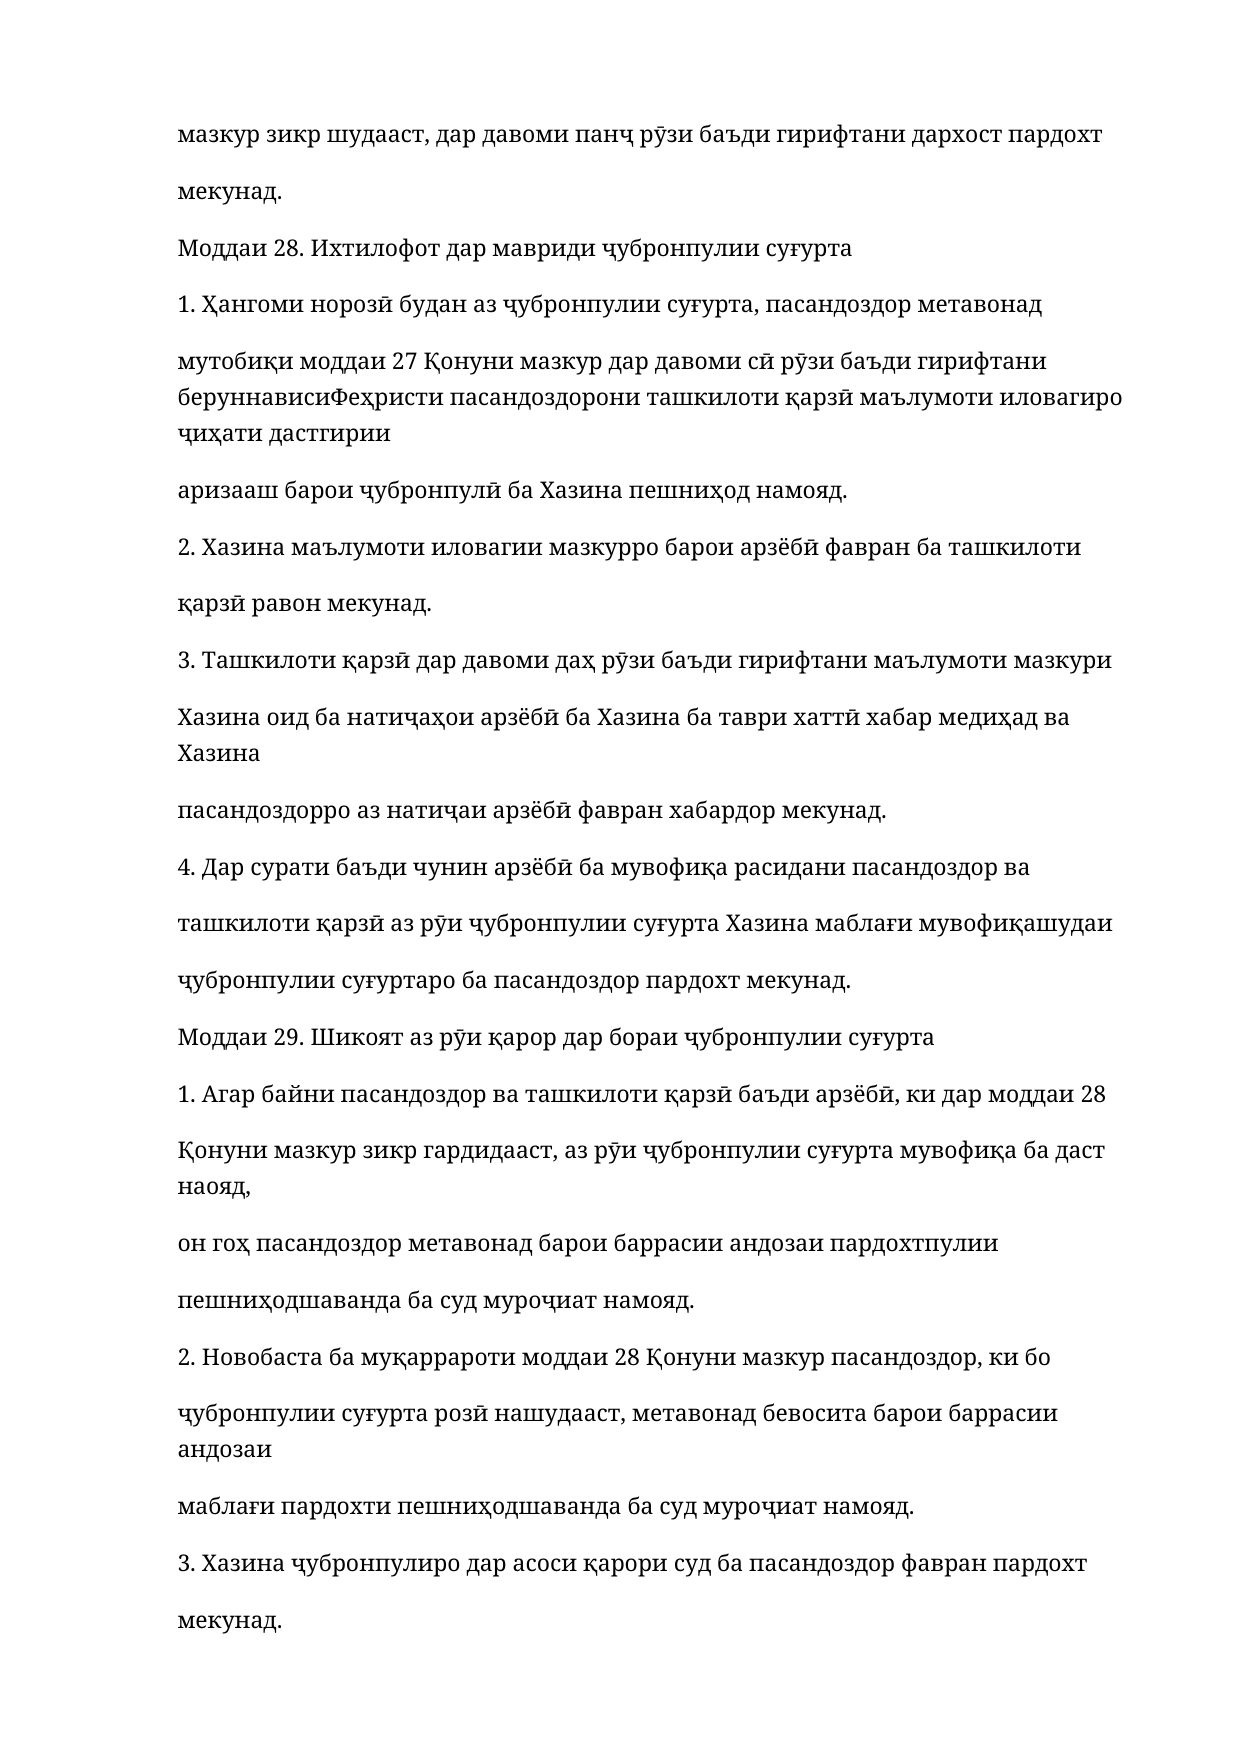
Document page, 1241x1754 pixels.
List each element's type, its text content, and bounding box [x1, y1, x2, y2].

text он гоҳ пасандоздор метавонад барои баррасии андозаи пардохтпулии [177, 1227, 1152, 1258]
text қарзӣ равон мекунад. [177, 587, 1152, 619]
text ҷубронпулии суғуртаро ба пасандоздор пардохт мекунад. [177, 964, 1152, 995]
text 2. Новобаста ба муқаррароти моддаи 28 Қонуни мазкур пасандоздор, ки бо [177, 1341, 1152, 1372]
text маблағи пардохти пешниҳодшаванда ба суд муроҷиат намояд. [177, 1490, 1152, 1521]
text ҷубронпулии суғурта розӣ нашудааст, метавонад бевосита барои баррасии андозаи [177, 1397, 1152, 1464]
text мазкур зикр шудааст, дар давоми панҷ рӯзи баъди гирифтани дархост пардохт [177, 118, 1152, 149]
text Моддаи 28. Ихтилофот дар мавриди ҷубронпулии суғурта [177, 232, 1152, 263]
text 1. Агар байни пасандоздор ва ташкилоти қарзӣ баъди арзёбӣ, ки дар моддаи 28 [177, 1077, 1152, 1109]
text 3. Хазина ҷубронпулиро дар асоси қарори суд ба пасандоздор фавран пардохт [177, 1547, 1152, 1578]
text мекунад. [177, 175, 1152, 206]
text 3. Ташкилоти қарзӣ дар давоми даҳ рӯзи баъди гирифтани маълумоти мазкури [177, 644, 1152, 675]
text Моддаи 29. Шикоят аз рӯи қарор дар бораи ҷубронпулии суғурта [177, 1021, 1152, 1052]
text Қонуни мазкур зикр гардидааст, аз рӯи ҷубронпулии суғурта мувофиқа ба даст наояд, [177, 1134, 1152, 1201]
text аризааш барои ҷубронпулӣ ба Хазина пешниҳод намояд. [177, 474, 1152, 505]
text 2. Хазина маълумоти иловагии мазкурро барои арзёбӣ фавран ба ташкилоти [177, 531, 1152, 562]
text пасандоздорро аз натиҷаи арзёбӣ фавран хабардор мекунад. [177, 794, 1152, 825]
text ташкилоти қарзӣ аз рӯи ҷубронпулии суғурта Хазина маблағи мувофиқашудаи [177, 907, 1152, 938]
text пешниҳодшаванда ба суд муроҷиат намояд. [177, 1284, 1152, 1315]
text мекунад. [177, 1603, 1152, 1635]
text Хазина оид ба натиҷаҳои арзёбӣ ба Хазина ба таври хаттӣ хабар медиҳад ва Хазина [177, 701, 1152, 768]
text 4. Дар сурати баъди чунин арзёбӣ ба мувофиқа расидани пасандоздор ва [177, 850, 1152, 882]
text мутобиқи моддаи 27 Қонуни мазкур дар давоми сӣ рӯзи баъди гирифтани беруннависиФеҳристи пасандоздорони ташкилоти қарзӣ маълумоти иловагиро ҷиҳати дастгирии [177, 345, 1152, 448]
text 1. Ҳангоми норозӣ будан аз ҷубронпулии суғурта, пасандоздор метавонад [177, 288, 1152, 320]
